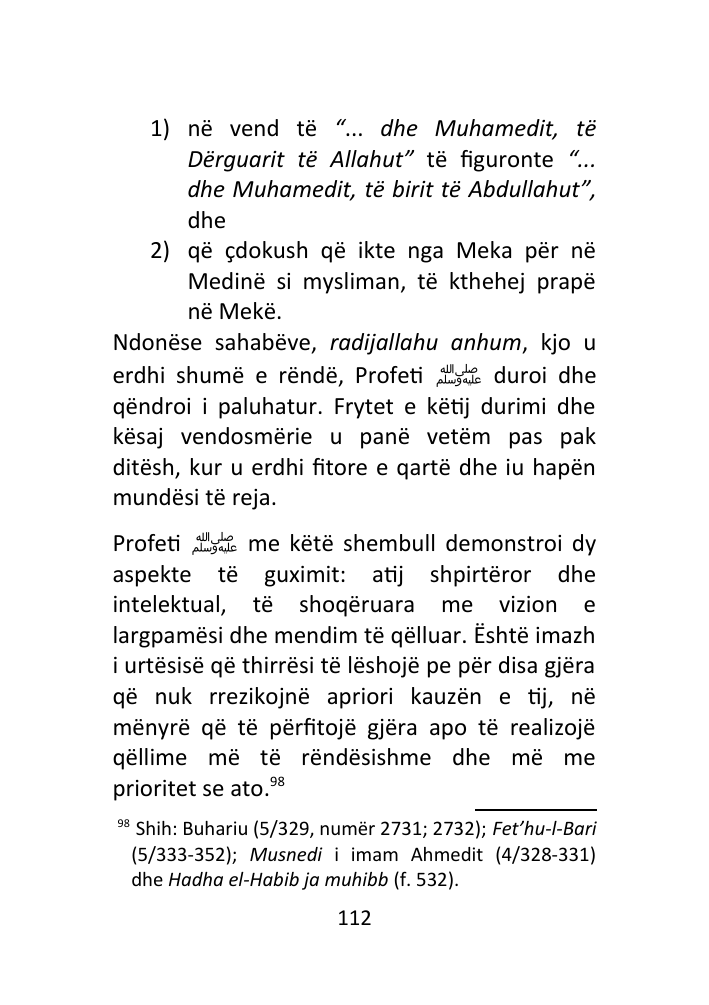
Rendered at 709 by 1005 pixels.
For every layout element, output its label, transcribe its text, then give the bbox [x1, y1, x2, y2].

list që çdokush që ikte nga Meka për në Medinë si mysliman, të kthehej prapë në Mekë. [150, 234, 597, 326]
list në vend të “... dhe Muhamedit, të Dërguarit të Allahut” të figuronte “... dhe Muhamedit, të birit të Abdullahut”, dhe [150, 112, 597, 234]
text Profeti ﷺ me këtë shembull demonstroi dy aspekte të guximit: atij shpirtëror dhe intelektual, të shoqëruara me vizion e largpamësi dhe mendim të qëlluar. Është imazh i urtësisë që thirrësi të lëshojë pe për disa gjëra që nuk rrezikojnë apriori kauzën e tij, në mënyrë që të përfitojë gjëra apo të realizojë qëllime më të rëndësishme dhe më me prioritet se ato. [112, 524, 597, 802]
text Ndonëse sahabëve, radijallahu anhum, kjo u erdhi shumë e rëndë, Profeti ﷺ duroi dhe qëndroi i paluhatur. Frytet e këtij durimi dhe kësaj vendosmërie u panë vetëm pas pak ditësh, kur u erdhi fitore e qartë dhe iu hapën mundësi të reja. [112, 326, 597, 512]
